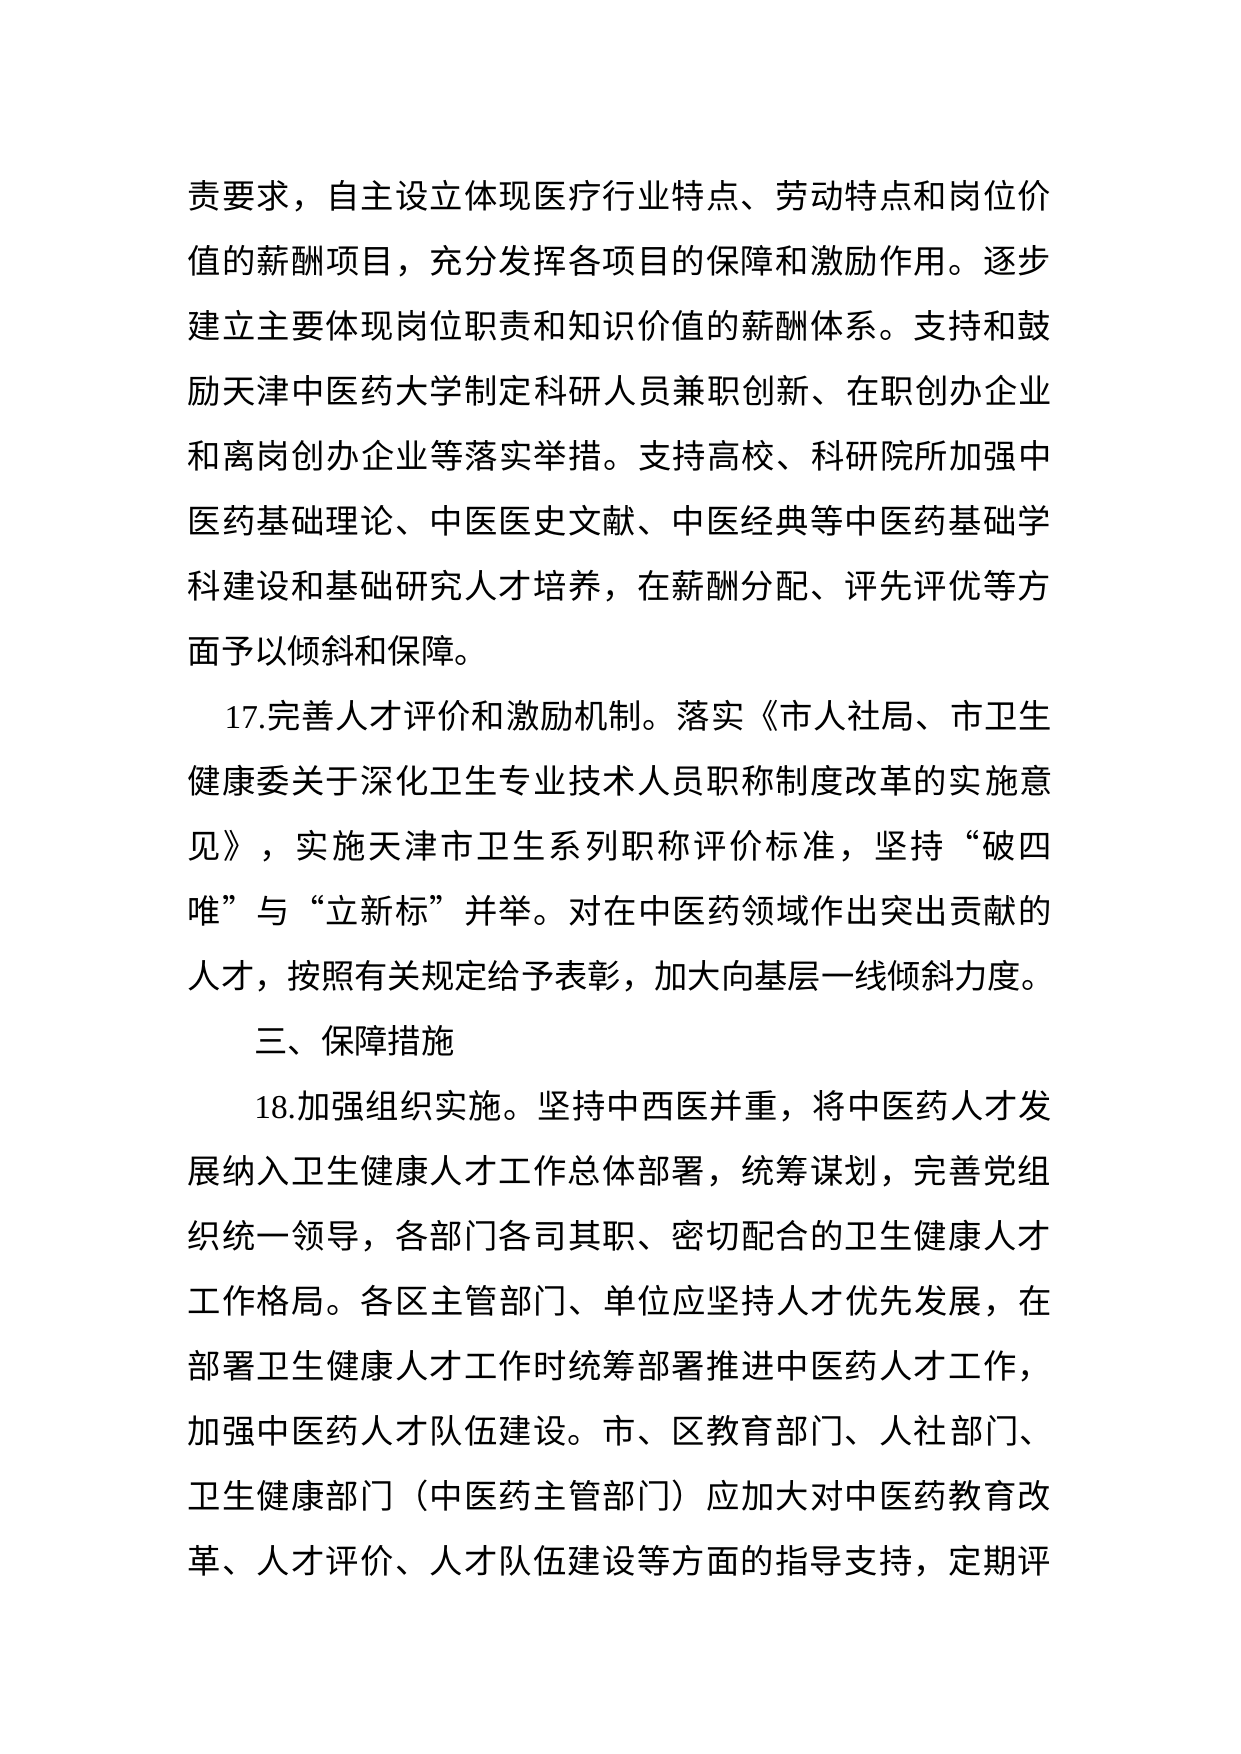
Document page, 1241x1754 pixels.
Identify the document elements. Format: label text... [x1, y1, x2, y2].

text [187, 162, 1053, 682]
text 17.完善人才评价和激励机制。落实《市人社局、市卫生健康委关于深化卫生专业技术人员职称制度改革的实施意见》，实施天津市卫生系列职称评价标准，坚持“破四唯”与“立新标”并举。对在中医药领域作出突出贡献的人才，按照有关规定给予表彰，加大向基层一线倾斜力度。 [187, 682, 1053, 1007]
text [187, 1072, 1053, 1592]
text 三、保障措施 [187, 1007, 1053, 1072]
